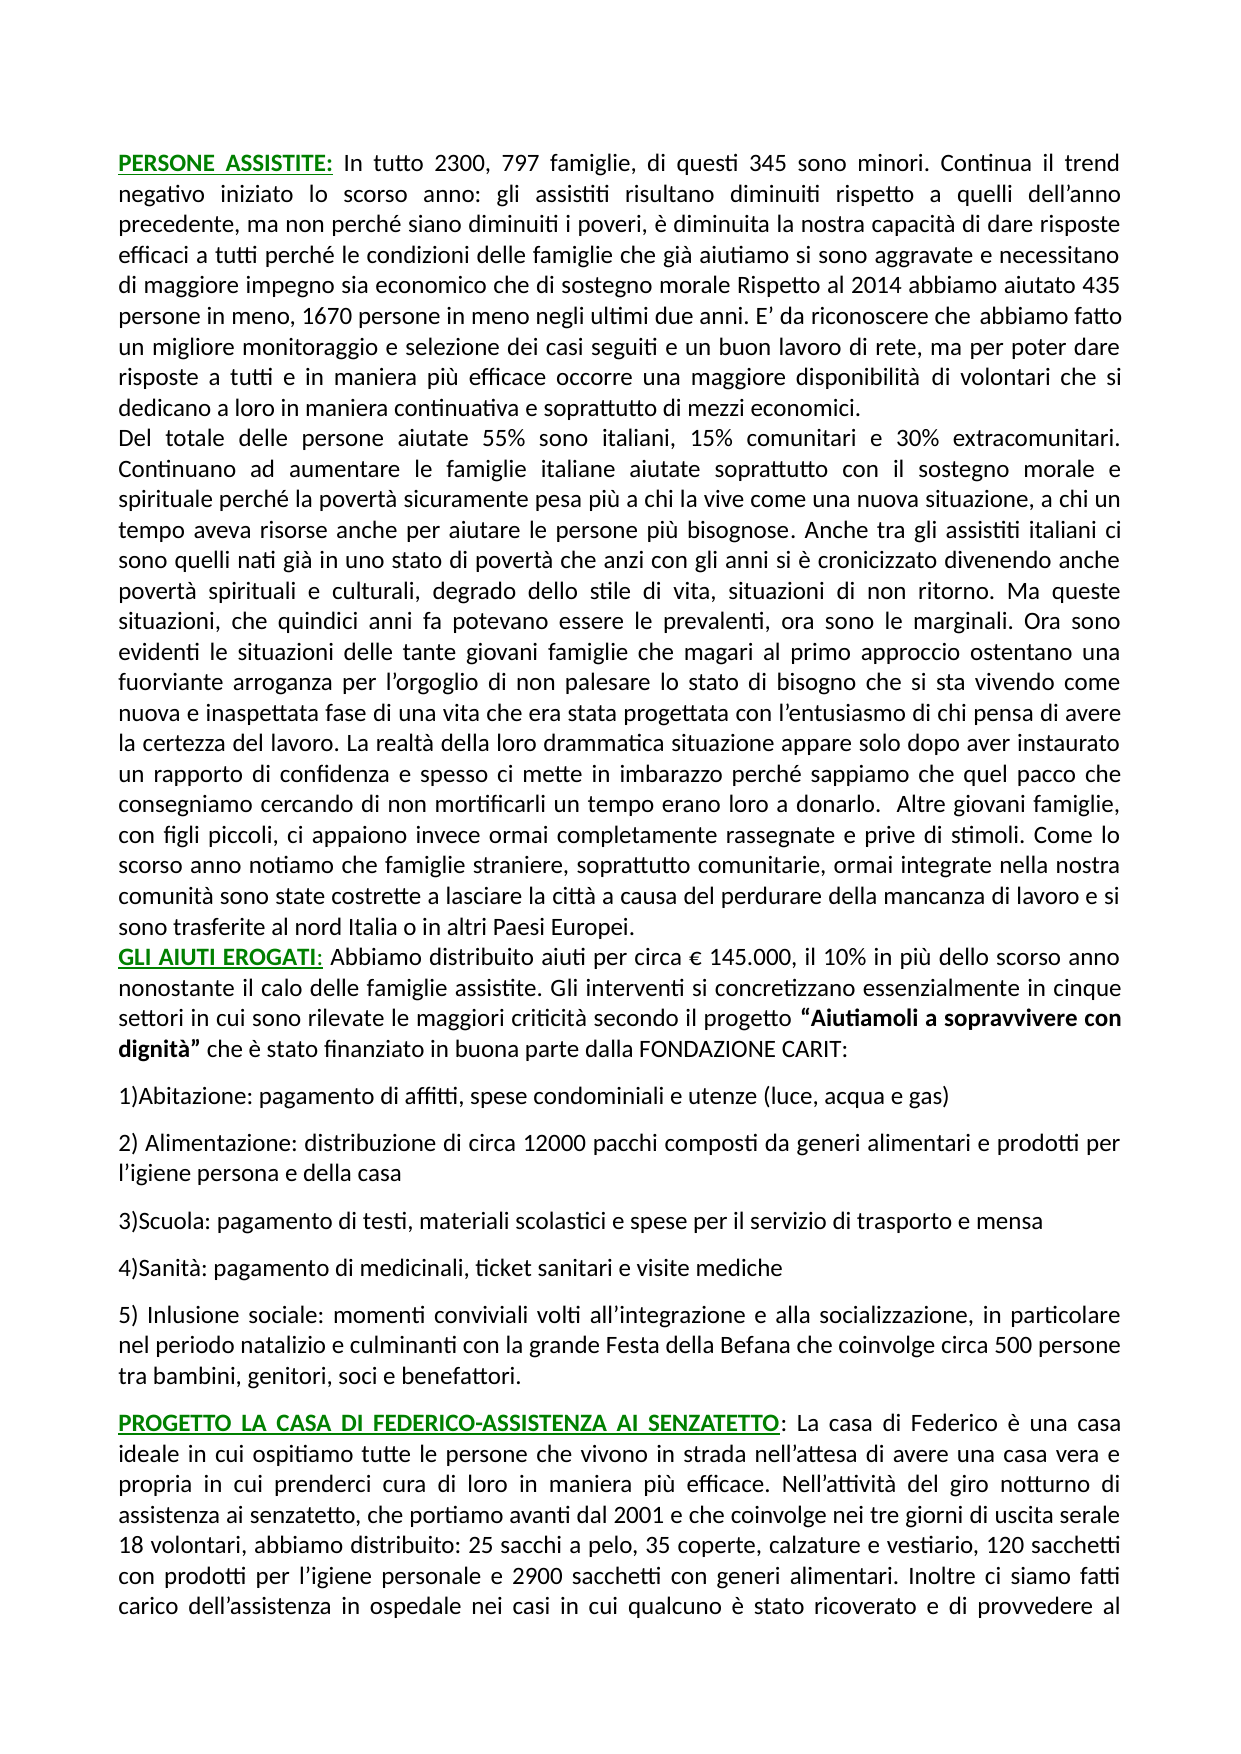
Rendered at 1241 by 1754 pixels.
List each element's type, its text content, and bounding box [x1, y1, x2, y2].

text 5) Inlusione sociale: momenti conviviali volti all’integrazione e alla socializzazione, in particolare nel periodo natalizio e culminanti con la grande Festa della Befana che coinvolge circa 500 persone tra bambini, genitori, soci e benefattori. [118, 1299, 1122, 1391]
text 2) Alimentazione: distribuzione di circa 12000 pacchi composti da generi alimentari e prodotti per l’igiene persona e della casa [118, 1127, 1122, 1188]
text PERSONE ASSISTITE: In tutto 2300, 797 famiglie, di questi 345 sono minori. Continua il trend negativo iniziato lo scorso anno: gli assistiti risultano diminuiti rispetto a quelli dell’anno precedente, ma non perché siano diminuiti i poveri, è diminuita la nostra capacità di dare risposte efficaci a tutti perché le condizioni delle famiglie che già aiutiamo si sono aggravate e necessitano di maggiore impegno sia economico che di sostegno morale Rispetto al 2014 abbiamo aiutato 435 persone in meno, 1670 persone in meno negli ultimi due anni. E’ da riconoscere che abbiamo fatto un migliore monitoraggio e selezione dei casi seguiti e un buon lavoro di rete, ma per poter dare risposte a tutti e in maniera più efficace occorre una maggiore disponibilità di volontari che si dedicano a loro in maniera continuativa e soprattutto di mezzi economici. [118, 148, 1122, 422]
text 1)Abitazione: pagamento di affitti, spese condominiali e utenze (luce, acqua e gas) [118, 1080, 1122, 1110]
text GLI AIUTI EROGATI: Abbiamo distribuito aiuti per circa € 145.000, il 10% in più dello scorso anno nonostante il calo delle famiglie assistite. Gli interventi si concretizzano essenzialmente in cinque settori in cui sono rilevate le maggiori criticità secondo il progetto “Aiutiamoli a sopravvivere con dignità” che è stato finanziato in buona parte dalla FONDAZIONE CARIT: [118, 941, 1122, 1063]
text Del totale delle persone aiutate 55% sono italiani, 15% comunitari e 30% extracomunitari. Continuano ad aumentare le famiglie italiane aiutate soprattutto con il sostegno morale e spirituale perché la povertà sicuramente pesa più a chi la vive come una nuova situazione, a chi un tempo aveva risorse anche per aiutare le persone più bisognose. Anche tra gli assistiti italiani ci sono quelli nati già in uno stato di povertà che anzi con gli anni si è cronicizzato divenendo anche povertà spirituali e culturali, degrado dello stile di vita, situazioni di non ritorno. Ma queste situazioni, che quindici anni fa potevano essere le prevalenti, ora sono le marginali. Ora sono evidenti le situazioni delle tante giovani famiglie che magari al primo approccio ostentano una fuorviante arroganza per l’orgoglio di non palesare lo stato di bisogno che si sta vivendo come nuova e inaspettata fase di una vita che era stata progettata con l’entusiasmo di chi pensa di avere la certezza del lavoro. La realtà della loro drammatica situazione appare solo dopo aver instaurato un rapporto di confidenza e spesso ci mette in imbarazzo perché sappiamo che quel pacco che consegniamo cercando di non mortificarli un tempo erano loro a donarlo. Altre giovani famiglie, con figli piccoli, ci appaiono invece ormai completamente rassegnate e prive di stimoli. Come lo scorso anno notiamo che famiglie straniere, soprattutto comunitarie, ormai integrate nella nostra comunità sono state costrette a lasciare la città a causa del perdurare della mancanza di lavoro e si sono trasferite al nord Italia o in altri Paesi Europei. [118, 422, 1122, 941]
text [118, 1407, 1122, 1621]
text 3)Scuola: pagamento di testi, materiali scolastici e spese per il servizio di trasporto e mensa [118, 1205, 1122, 1235]
text 4)Sanità: pagamento di medicinali, ticket sanitari e visite mediche [118, 1252, 1122, 1282]
